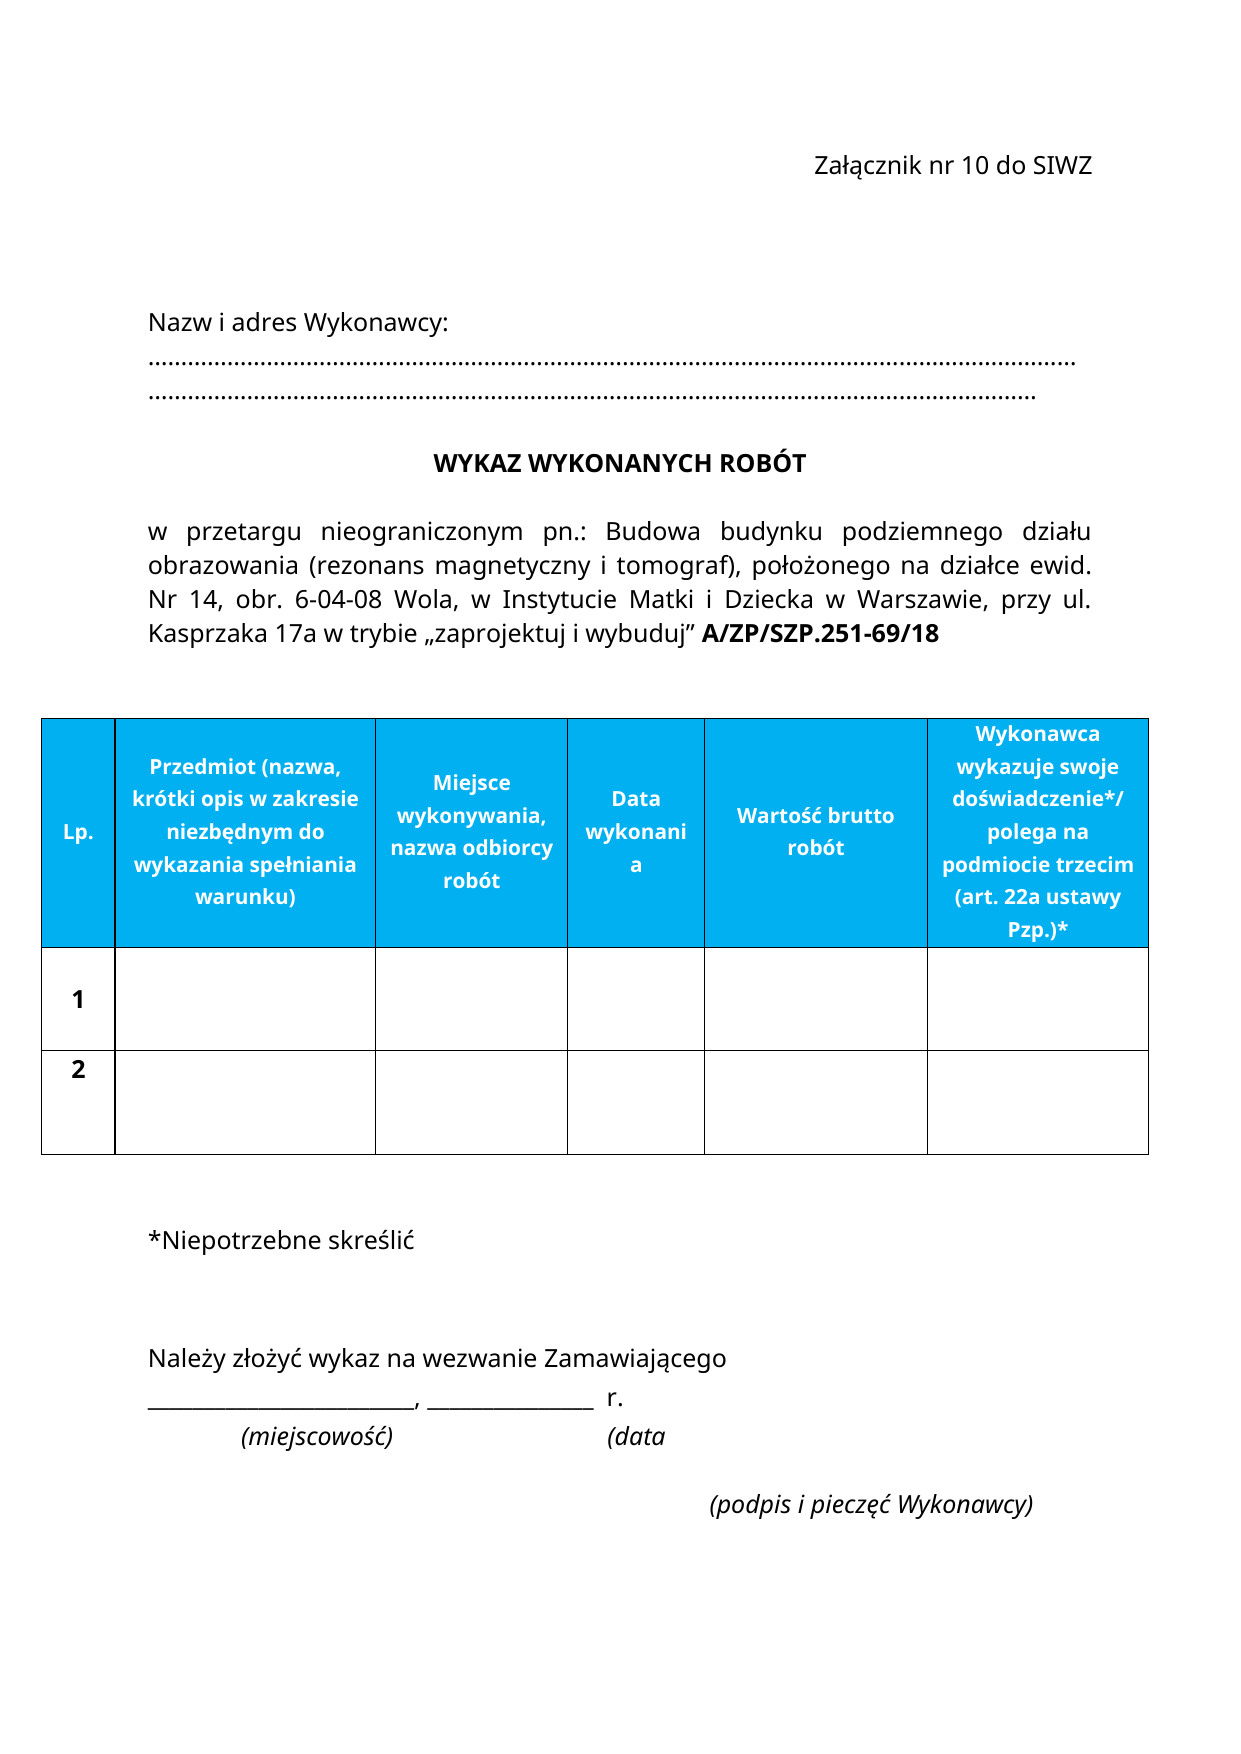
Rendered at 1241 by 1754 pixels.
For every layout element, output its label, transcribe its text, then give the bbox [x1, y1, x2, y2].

table_cell 2 [42, 1051, 114, 1153]
table_header Wartość brutto robót [705, 719, 927, 947]
text Załącznik nr 10 do SIWZ [664, 148, 1093, 182]
table_header Wykonawca wykazuje swoje doświadczenie*/ polega na podmiocie trzecim (art. 22a ustawy Pzp.)* [928, 719, 1148, 947]
table_cell 1 [42, 948, 114, 1050]
table_cell [705, 1051, 927, 1153]
text Należy złożyć wykaz na wezwanie Zamawiającego [148, 1340, 1093, 1374]
table_cell [116, 948, 375, 1050]
table_cell [568, 1051, 704, 1153]
text ________________________, _______________ r. [148, 1379, 1093, 1413]
table_header Data wykonania [568, 719, 704, 947]
text Nazw i adres Wykonawcy: …………………………………………………………………………………………………………………………………………………………………………………………………………………………………………………… [148, 304, 1093, 406]
table_cell [376, 948, 567, 1050]
table_cell [376, 1051, 567, 1153]
table_cell [116, 1051, 375, 1153]
table_header Przedmiot (nazwa, krótki opis w zakresie niezbędnym do wykazania spełniania warunku) [116, 719, 375, 947]
text WYKAZ WYKONANYCH ROBÓT [148, 446, 1093, 480]
text *Niepotrzebne skreślić [148, 1223, 1093, 1257]
table_cell [928, 1051, 1148, 1153]
table_cell [928, 948, 1148, 1050]
table_cell [705, 948, 927, 1050]
text (podpis i pieczęć Wykonawcy) [591, 1458, 1093, 1521]
table_cell [568, 948, 704, 1050]
text (miejscowość) (data [148, 1419, 1093, 1453]
table_header Miejsce wykonywania, nazwa odbiorcy robót [376, 719, 567, 947]
text w przetargu nieograniczonym pn.: Budowa budynku podziemnego działu obrazowania (rezonans magnetyczny i tomograf), położonego na działce ewid. Nr 14, obr. 6-04-08 Wola, w Instytucie Matki i Dziecka w Warszawie, przy ul. Kasprzaka 17a w trybie „zaprojektuj i wybuduj” A/ZP/SZP.251-69/18 [148, 514, 1093, 650]
table_header Lp. [42, 719, 114, 947]
